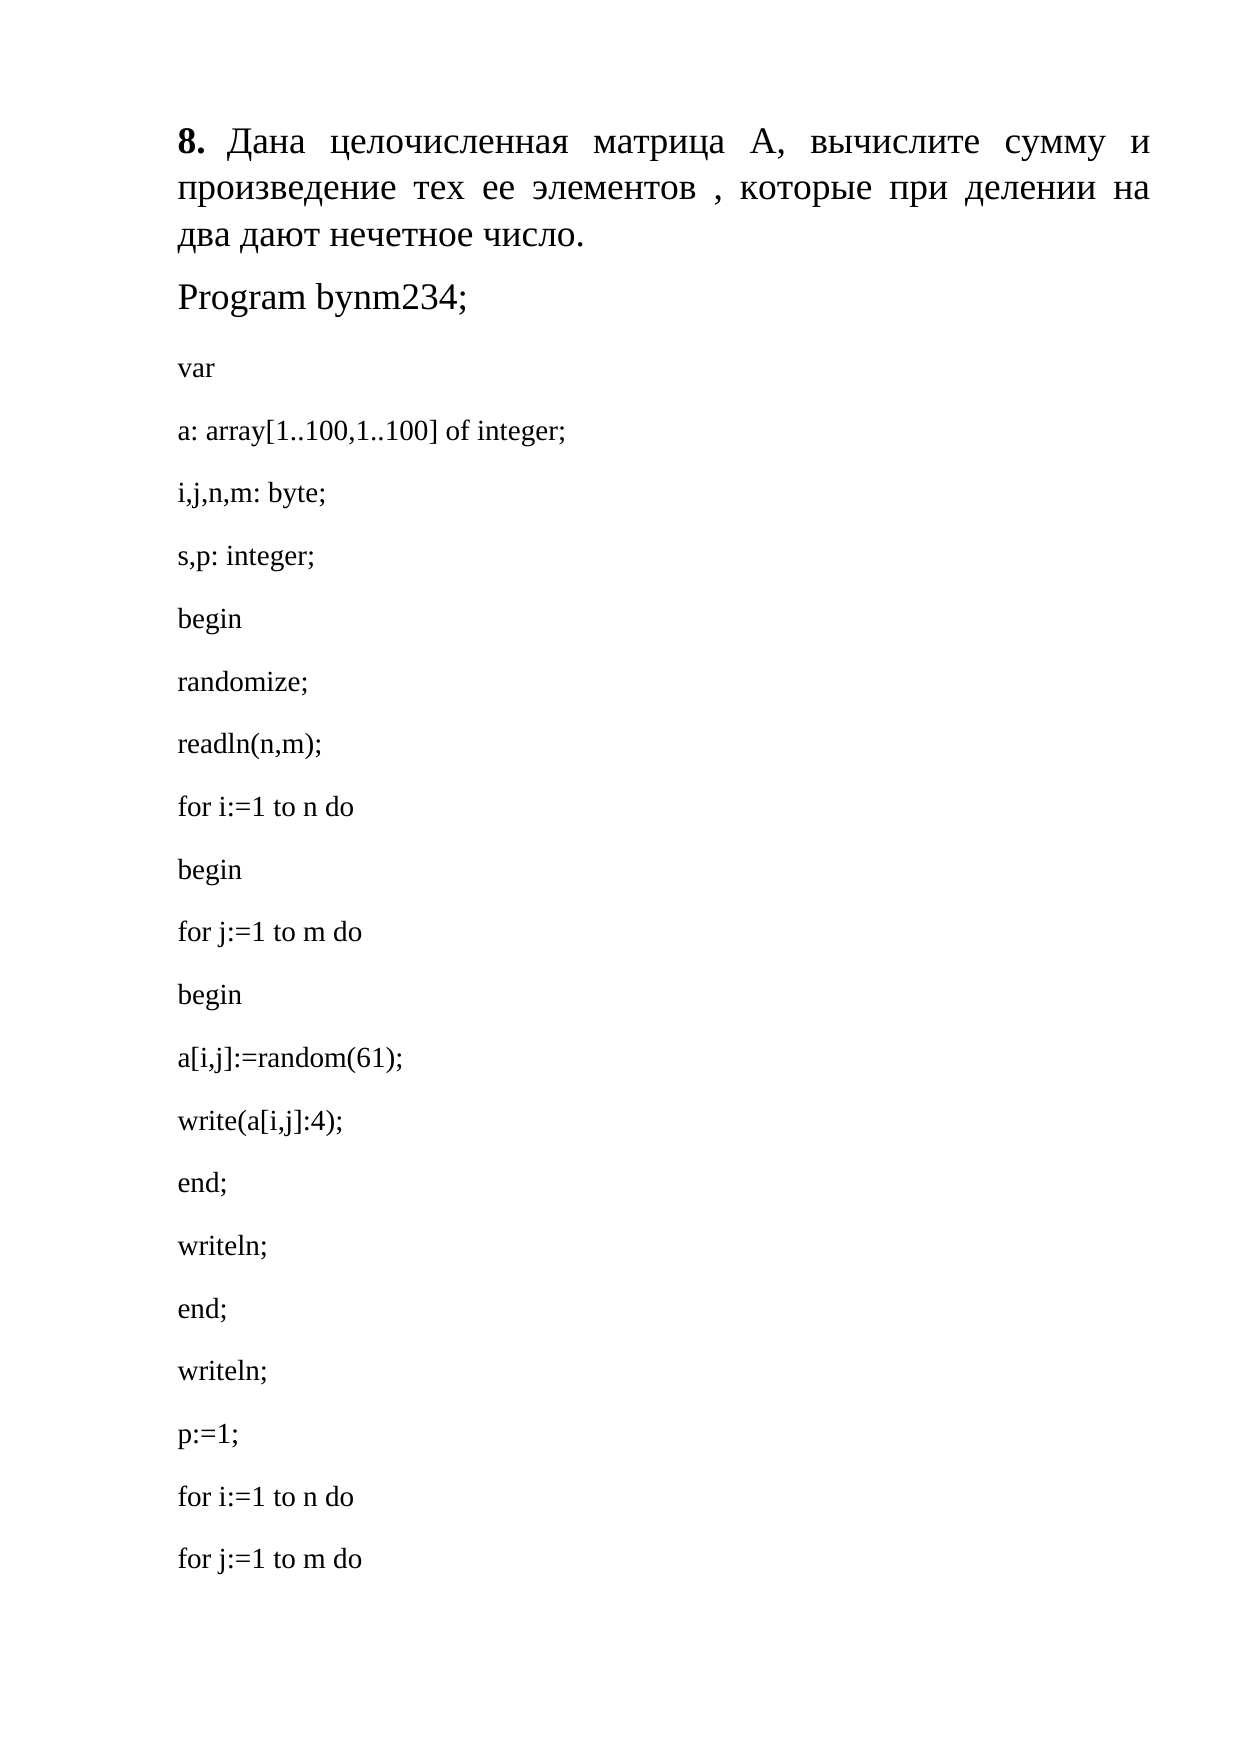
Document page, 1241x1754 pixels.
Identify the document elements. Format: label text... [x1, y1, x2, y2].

text a: array[1..100,1..100] of integer; [177, 413, 1152, 446]
text begin [177, 852, 1152, 885]
text end; [177, 1165, 1152, 1199]
text s,p: integer; [177, 538, 1152, 572]
text writeln; [177, 1228, 1152, 1262]
text readln(n,m); [177, 726, 1152, 760]
text randomize; [177, 664, 1152, 697]
text p:=1; [177, 1416, 1152, 1450]
text 8. Дана целочисленная матрица A, вычислите сумму и произведение тех ее элементов , которые при делении на два дают нечетное число. [177, 118, 1152, 254]
text for j:=1 to m do [177, 1542, 1152, 1575]
text i,j,n,m: byte; [177, 476, 1152, 509]
text writeln; [177, 1353, 1152, 1387]
text for i:=1 to n do [177, 1479, 1152, 1512]
text var [177, 350, 1152, 384]
text for j:=1 to m do [177, 914, 1152, 948]
text Program bynm234; [177, 274, 1152, 318]
text begin [177, 601, 1152, 634]
text begin [177, 977, 1152, 1011]
text for i:=1 to n do [177, 789, 1152, 823]
text a[i,j]:=random(61); [177, 1040, 1152, 1073]
text end; [177, 1291, 1152, 1324]
text write(a[i,j]:4); [177, 1103, 1152, 1136]
